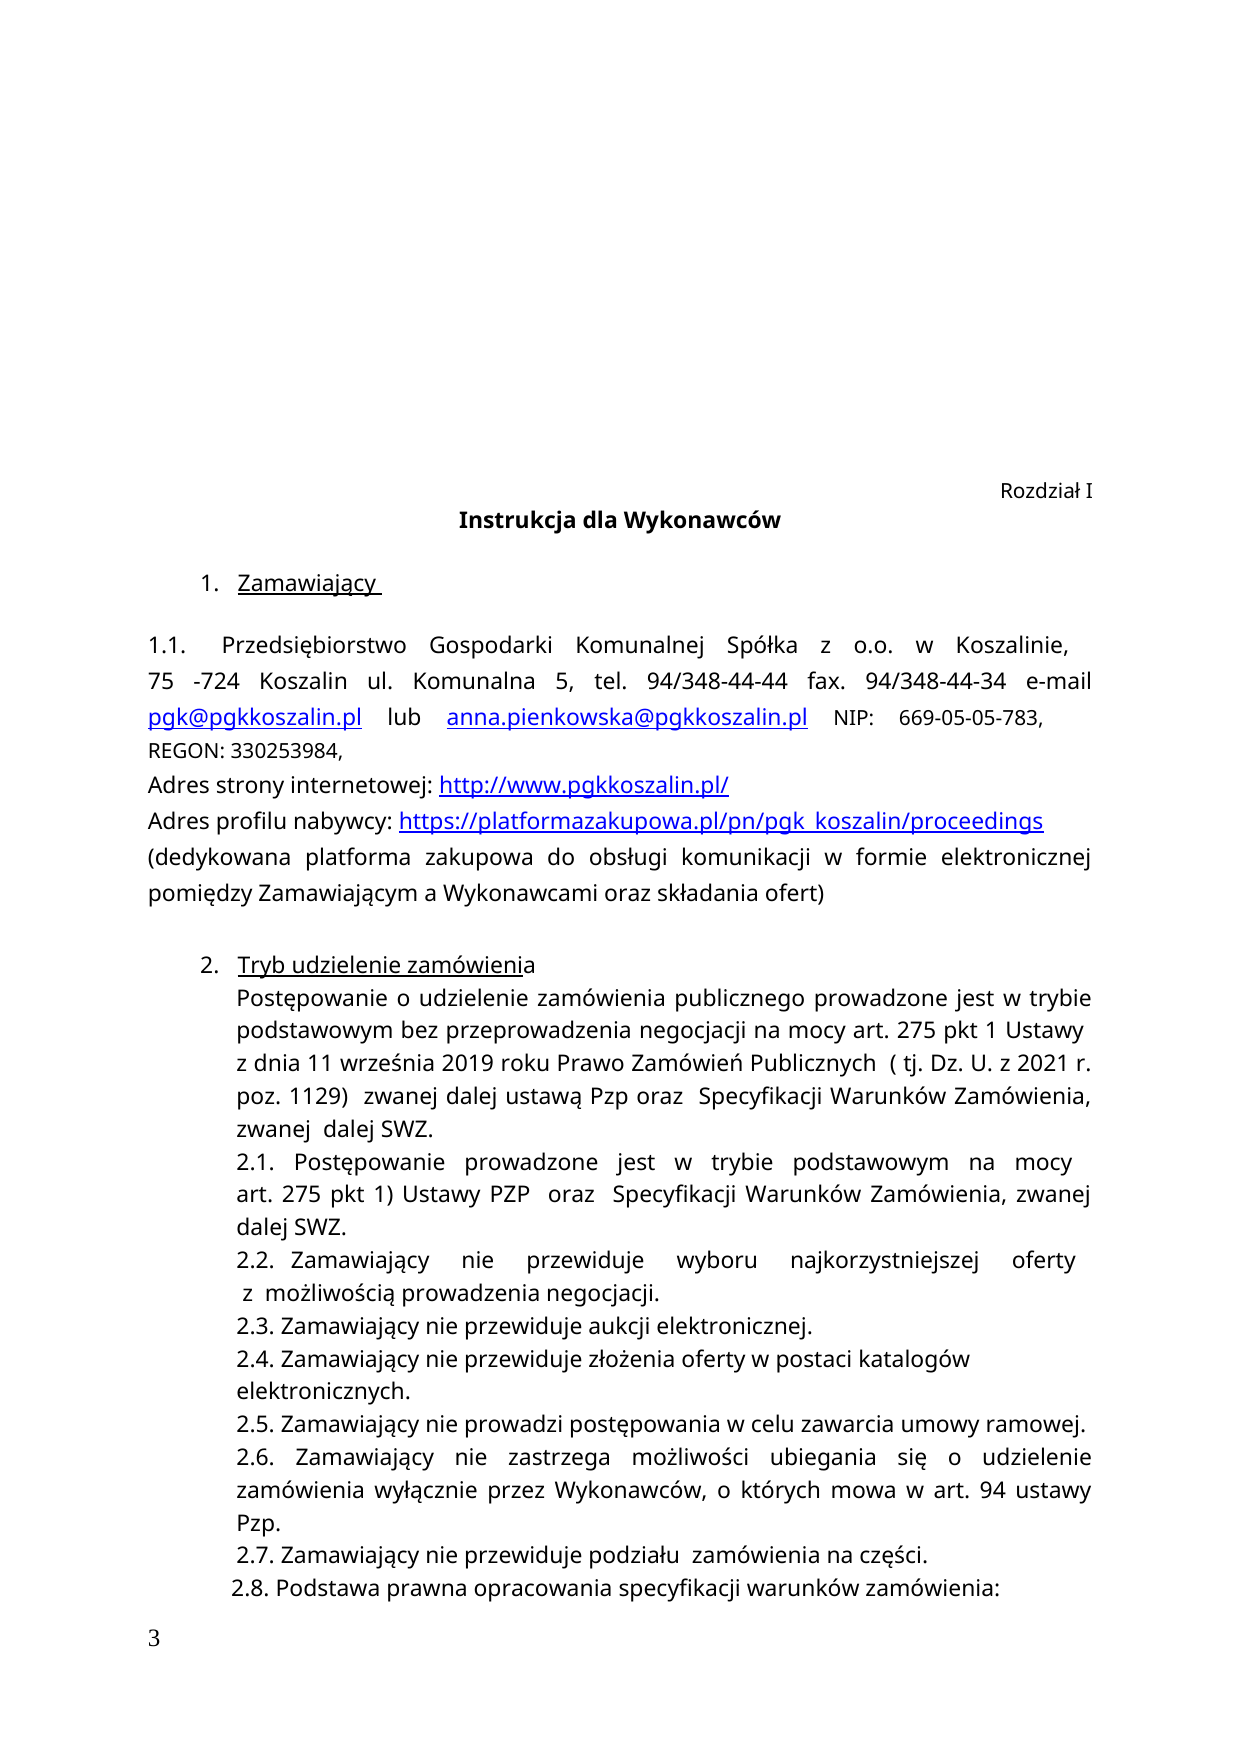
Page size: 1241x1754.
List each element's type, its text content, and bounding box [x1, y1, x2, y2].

text Rozdział I [148, 476, 1093, 504]
text Adres profilu nabywcy: https://platformazakupowa.pl/pn/pgk_koszalin/proceedings [148, 805, 1093, 836]
text 2.8. Podstawa prawna opracowania specyfikacji warunków zamówienia: [148, 1572, 1093, 1603]
text Instrukcja dla Wykonawców [148, 504, 1093, 535]
text 2.5. Zamawiający nie prowadzi postępowania w celu zawarcia umowy ramowej. [236, 1408, 1093, 1439]
text 2.7. Zamawiający nie przewiduje podziału zamówienia na części. [236, 1539, 1093, 1571]
text 2.6. Zamawiający nie zastrzega możliwości ubiegania się o udzielenie zamówienia wyłącznie przez Wykonawców, o których mowa w art. 94 ustawy Pzp. [236, 1441, 1093, 1538]
text 2.4. Zamawiający nie przewiduje złożenia oferty w postaci katalogów elektronicznych. [236, 1342, 1093, 1407]
text 2.1. Postępowanie prowadzone jest w trybie podstawowym na mocy art. 275 pkt 1) Ustawy PZP oraz Specyfikacji Warunków Zamówienia, zwanej dalej SWZ. [236, 1146, 1093, 1242]
text Postępowanie o udzielenie zamówienia publicznego prowadzone jest w trybie podstawowym bez przeprowadzenia negocjacji na mocy art. 275 pkt 1 Ustawy z dnia 11 września 2019 roku Prawo Zamówień Publicznych ( tj. Dz. U. z 2021 r. poz. 1129) zwanej dalej ustawą Pzp oraz Specyfikacji Warunków Zamówienia, zwanej dalej SWZ. [236, 982, 1093, 1144]
text 1.1. Przedsiębiorstwo Gospodarki Komunalnej Spółka z o.o. w Koszalinie, 75 -724 Koszalin ul. Komunalna 5, tel. 94/348-44-44 fax. 94/348-44-34 e-mail pgk@pgkkoszalin.pl lub anna.pienkowska@pgkkoszalin.pl NIP: 669-05-05-783, REGON: 330253984, [148, 629, 1093, 765]
text 2.2. Zamawiający nie przewiduje wyboru najkorzystniejszej oferty z możliwością prowadzenia negocjacji. [236, 1244, 1093, 1308]
text 2.3. Zamawiający nie przewiduje aukcji elektronicznej. [236, 1310, 1093, 1341]
list Tryb udzielenie zamówienia [200, 949, 1093, 980]
text Adres strony internetowej: http://www.pgkkoszalin.pl/ [148, 769, 1093, 800]
text (dedykowana platforma zakupowa do obsługi komunikacji w formie elektronicznej pomiędzy Zamawiającym a Wykonawcami oraz składania ofert) [148, 841, 1093, 908]
list Zamawiający [200, 567, 1093, 598]
